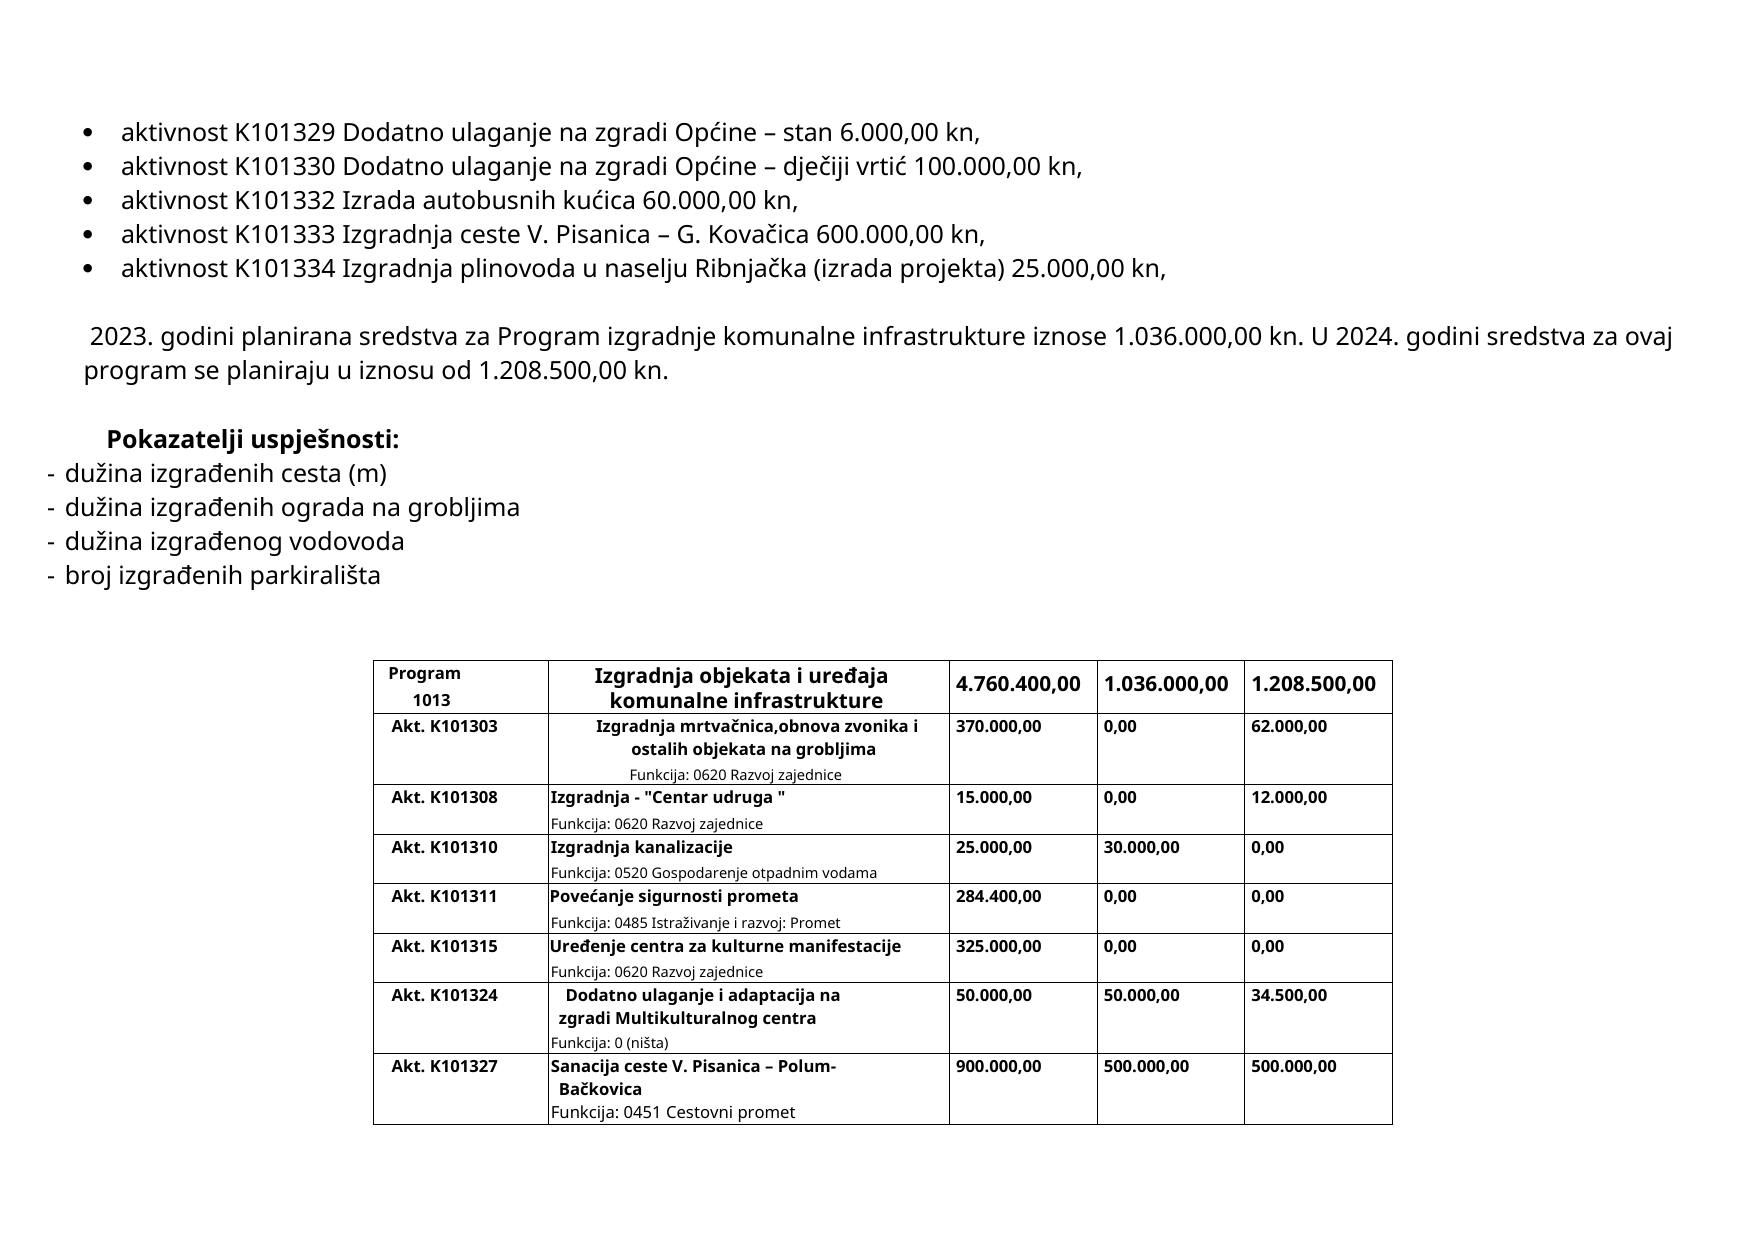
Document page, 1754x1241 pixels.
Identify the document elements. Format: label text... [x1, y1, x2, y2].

title aktivnost K101333 Izgradnja ceste V. Pisanica – G. Kovačica 600.000,00 kn, [83, 217, 1668, 251]
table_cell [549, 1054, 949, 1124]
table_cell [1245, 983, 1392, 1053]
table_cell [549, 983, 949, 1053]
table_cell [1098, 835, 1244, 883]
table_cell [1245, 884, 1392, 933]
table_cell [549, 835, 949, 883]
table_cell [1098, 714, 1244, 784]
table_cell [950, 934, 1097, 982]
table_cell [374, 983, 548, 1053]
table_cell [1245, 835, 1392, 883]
title aktivnost K101329 Dodatno ulaganje na zgradi Općine – stan 6.000,00 kn, [83, 114, 1668, 149]
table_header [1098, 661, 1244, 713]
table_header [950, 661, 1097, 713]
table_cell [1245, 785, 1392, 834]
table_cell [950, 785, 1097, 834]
title aktivnost K101334 Izgradnja plinovoda u naselju Ribnjačka (izrada projekta) 25.000,00 kn, [83, 251, 1668, 285]
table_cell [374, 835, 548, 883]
list broj izgrađenih parkirališta [47, 558, 1721, 592]
list dužina izgrađenog vodovoda [47, 524, 1721, 558]
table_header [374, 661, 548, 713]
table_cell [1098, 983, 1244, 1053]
title aktivnost K101332 Izrada autobusnih kućica 60.000,00 kn, [83, 183, 1668, 217]
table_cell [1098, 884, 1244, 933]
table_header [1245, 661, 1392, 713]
list dužina izgrađenih cesta (m) [47, 456, 1721, 490]
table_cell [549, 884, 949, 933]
title aktivnost K101330 Dodatno ulaganje na zgradi Općine – dječiji vrtić 100.000,00 kn, [83, 149, 1668, 183]
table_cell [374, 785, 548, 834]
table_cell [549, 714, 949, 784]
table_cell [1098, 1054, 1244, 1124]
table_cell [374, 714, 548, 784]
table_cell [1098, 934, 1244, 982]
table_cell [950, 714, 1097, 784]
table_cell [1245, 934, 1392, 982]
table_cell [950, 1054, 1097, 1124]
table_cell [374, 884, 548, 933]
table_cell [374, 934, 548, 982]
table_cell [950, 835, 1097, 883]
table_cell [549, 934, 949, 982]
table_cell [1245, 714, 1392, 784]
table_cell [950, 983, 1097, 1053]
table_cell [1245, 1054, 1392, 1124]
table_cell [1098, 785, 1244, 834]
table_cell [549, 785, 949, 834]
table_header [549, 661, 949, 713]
list dužina izgrađenih ograda na grobljima [47, 490, 1721, 524]
text Pokazatelji uspješnosti: [106, 422, 1721, 456]
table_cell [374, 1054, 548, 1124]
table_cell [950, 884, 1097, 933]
text 2023. godini planirana sredstva za Program izgradnje komunalne infrastrukture iznose 1.036.000,00 kn. U 2024. godini sredstva za ovaj program se planiraju u iznosu od 1.208.500,00 kn. [83, 319, 1721, 387]
